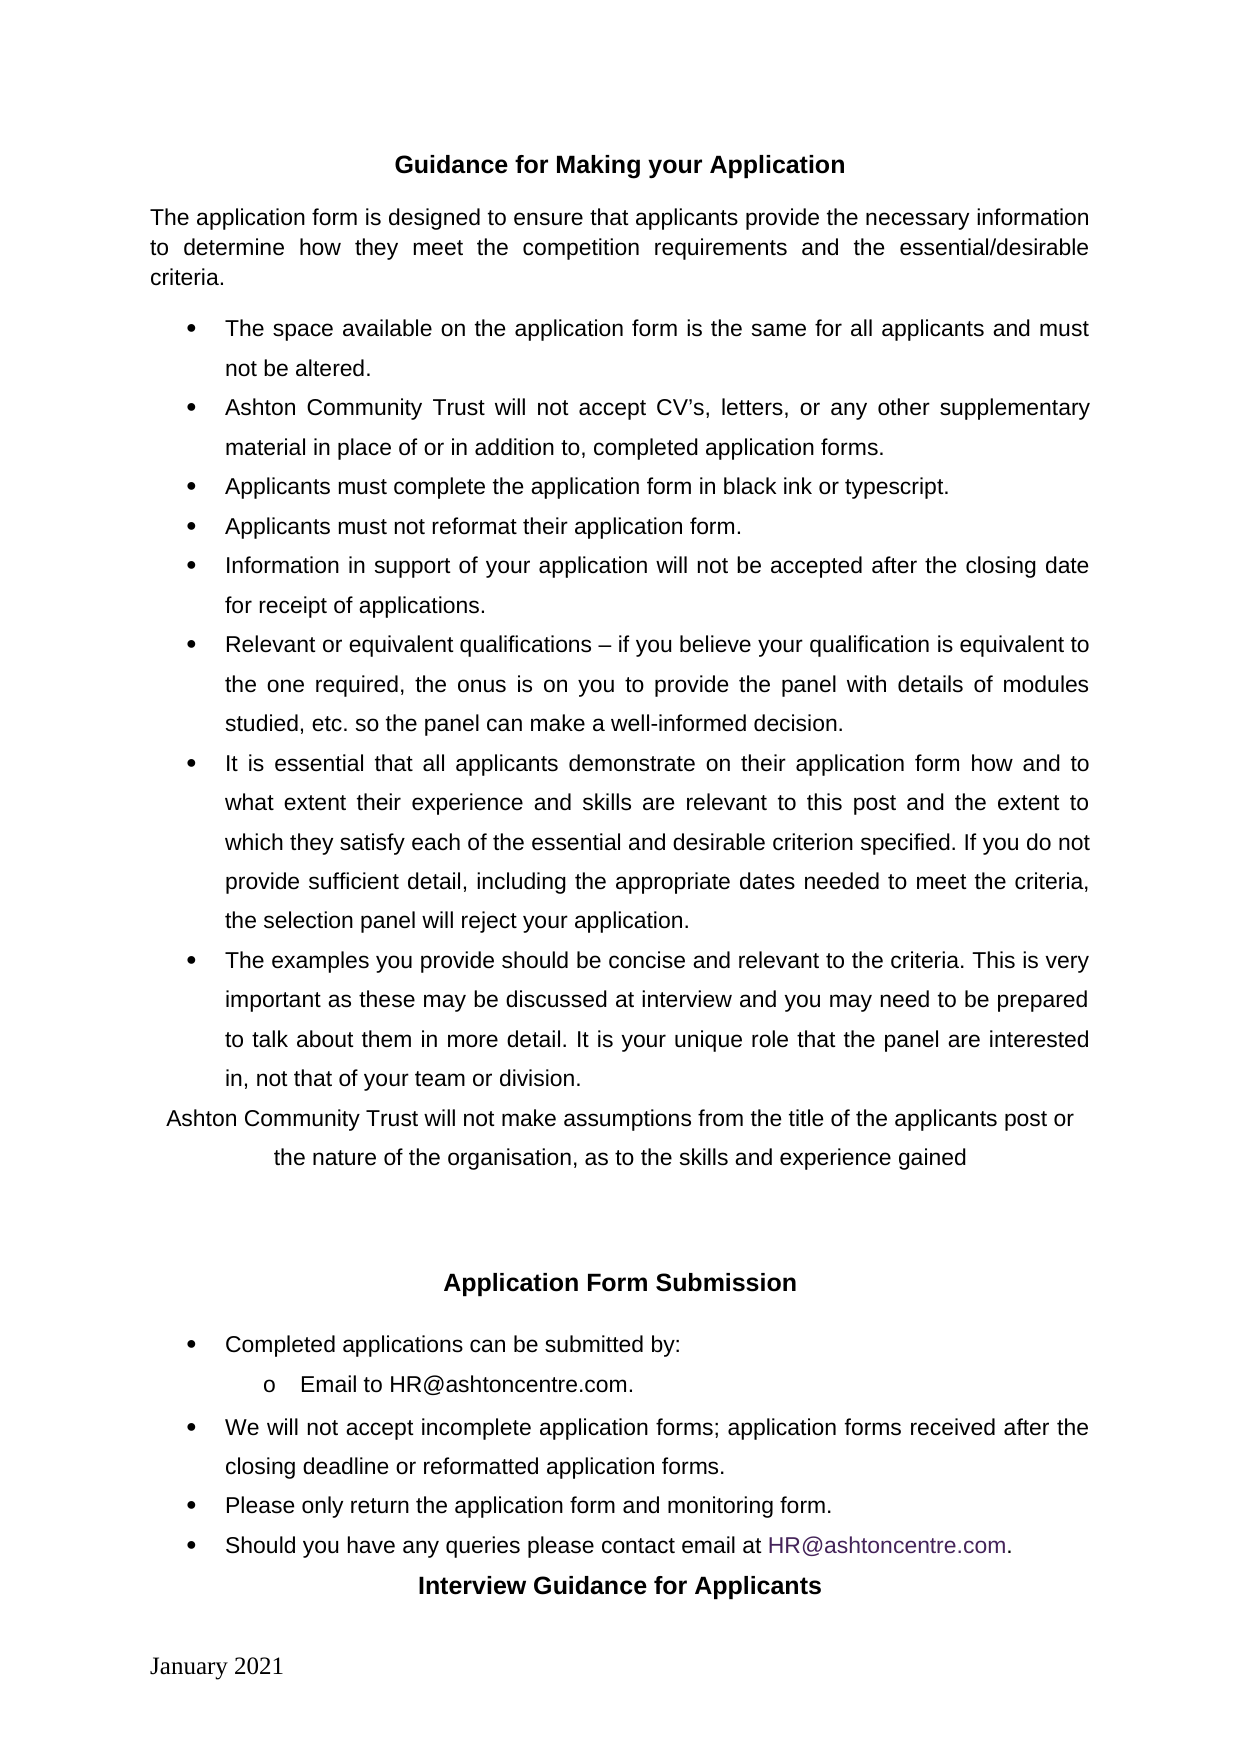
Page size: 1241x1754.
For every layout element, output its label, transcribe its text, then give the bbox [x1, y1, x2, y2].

list Applicants must complete the application form in black ink or typescript. [187, 473, 1090, 499]
list Ashton Community Trust will not accept CV’s, letters, or any other supplementary material in place of or in addition to, completed application forms. [187, 394, 1090, 460]
text Interview Guidance for Applicants [150, 1571, 1090, 1600]
list Should you have any queries please contact email at HR@ashtoncentre.com. [187, 1532, 1090, 1558]
list It is essential that all applicants demonstrate on their application form how and to what extent their experience and skills are relevant to this post and the extent to which they satisfy each of the essential and desirable criterion specified. If you do not provide sufficient detail, including the appropriate dates needed to meet the criteria, the selection panel will reject your application. [187, 749, 1090, 934]
list Relevant or equivalent qualifications – if you believe your qualification is equivalent to the one required, the onus is on you to provide the panel with details of modules studied, etc. so the panel can make a well-informed decision. [187, 631, 1090, 736]
list Email to HR@ashtoncentre.com. [262, 1371, 1090, 1399]
list The space available on the application form is the same for all applicants and must not be altered. [187, 315, 1090, 381]
list Information in support of your application will not be accepted after the closing date for receipt of applications. [187, 552, 1090, 618]
list Completed applications can be submitted by: [187, 1331, 1090, 1358]
text Guidance for Making your Application [150, 150, 1090, 179]
list Applicants must not reformat their application form. [187, 513, 1090, 539]
text The application form is designed to ensure that applicants provide the necessary information to determine how they meet the competition requirements and the essential/desirable criteria. [150, 204, 1090, 291]
text Application Form Submission [150, 1267, 1090, 1296]
list Please only return the application form and monitoring form. [187, 1492, 1090, 1519]
list We will not accept incomplete application forms; application forms received after the closing deadline or reformatted application forms. [187, 1413, 1090, 1479]
text Ashton Community Trust will not make assumptions from the title of the applicants post or the nature of the organisation, as to the skills and experience gained [150, 1105, 1090, 1171]
list The examples you provide should be concise and relevant to the criteria. This is very important as these may be discussed at interview and you may need to be prepared to talk about them in more detail. It is your unique role that the panel are interested in, not that of your team or division. [187, 947, 1090, 1092]
